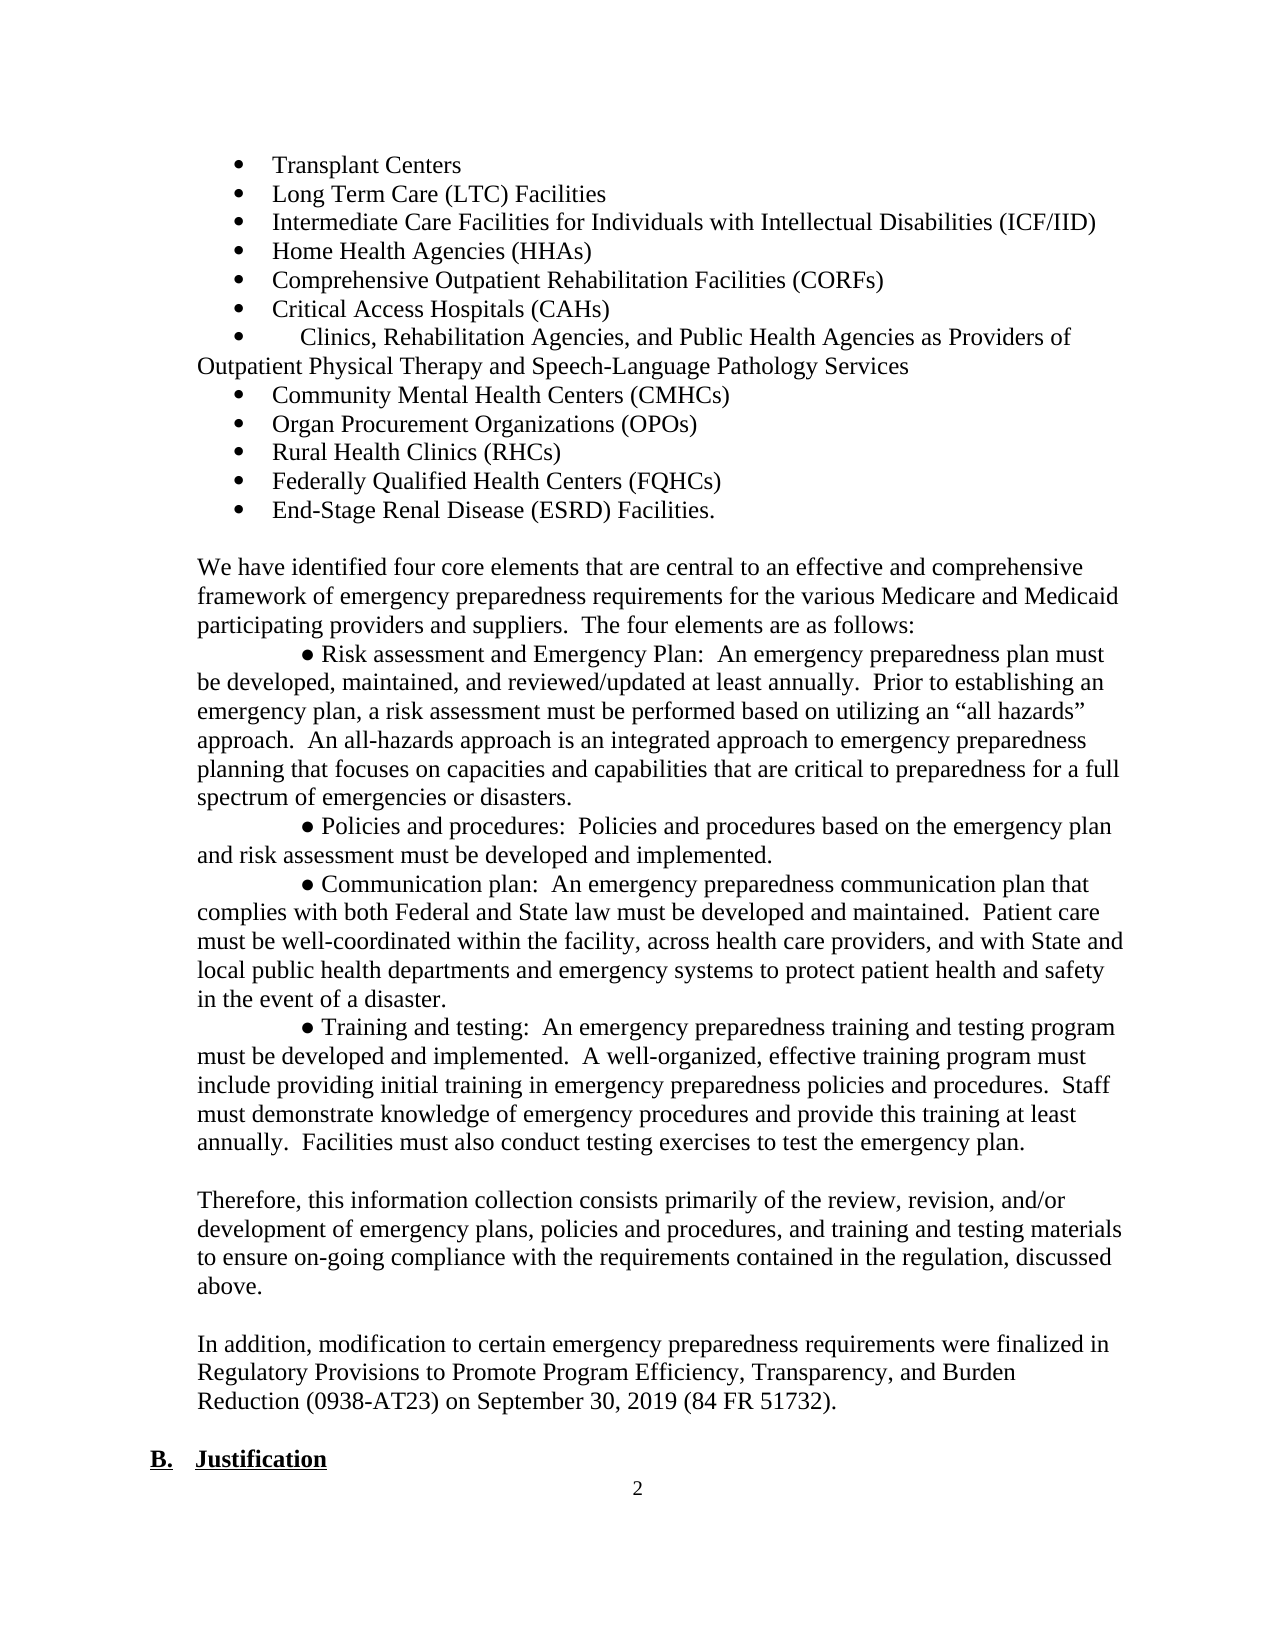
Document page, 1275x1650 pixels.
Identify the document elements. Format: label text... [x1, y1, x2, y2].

list Transplant Centers [234, 150, 1125, 179]
text ● Policies and procedures: Policies and procedures based on the emergency plan and risk assessment must be developed and implemented. [197, 811, 1125, 869]
list Federally Qualified Health Centers (FQHCs) [234, 466, 1125, 495]
list Intermediate Care Facilities for Individuals with Intellectual Disabilities (ICF/IID) [234, 207, 1125, 236]
list Community Mental Health Centers (CMHCs) [234, 380, 1125, 409]
text ● Risk assessment and Emergency Plan: An emergency preparedness plan must be developed, maintained, and reviewed/updated at least annually. Prior to establishing an emergency plan, a risk assessment must be performed based on utilizing an “all hazards” approach. An all-hazards approach is an integrated approach to emergency preparedness planning that focuses on capacities and capabilities that are critical to preparedness for a full spectrum of emergencies or disasters. [197, 639, 1125, 811]
list Comprehensive Outpatient Rehabilitation Facilities (CORFs) [234, 265, 1125, 294]
list End-Stage Renal Disease (ESRD) Facilities. [234, 495, 1125, 524]
list Organ Procurement Organizations (OPOs) [234, 409, 1125, 437]
text We have identified four core elements that are central to an effective and comprehensive framework of emergency preparedness requirements for the various Medicare and Medicaid participating providers and suppliers. The four elements are as follows: [197, 552, 1125, 639]
list Home Health Agencies (HHAs) [234, 236, 1125, 265]
text ● Training and testing: An emergency preparedness training and testing program must be developed and implemented. A well-organized, effective training program must include providing initial training in emergency preparedness policies and procedures. Staff must demonstrate knowledge of emergency procedures and provide this training at least annually. Facilities must also conduct testing exercises to test the emergency plan. [197, 1012, 1125, 1156]
text In addition, modification to certain emergency preparedness requirements were finalized in Regulatory Provisions to Promote Program Efficiency, Transparency, and Burden Reduction (0938-AT23) on September 30, 2019 (84 FR 51732). [197, 1329, 1125, 1415]
list Rural Health Clinics (RHCs) [234, 437, 1125, 466]
text ● Communication plan: An emergency preparedness communication plan that complies with both Federal and State law must be developed and maintained. Patient care must be well-coordinated within the facility, across health care providers, and with State and local public health departments and emergency systems to protect patient health and safety in the event of a disaster. [197, 869, 1125, 1012]
text B. Justification [150, 1444, 1125, 1472]
text Therefore, this information collection consists primarily of the review, revision, and/or development of emergency plans, policies and procedures, and training and testing materials to ensure on-going compliance with the requirements contained in the regulation, discussed above. [197, 1185, 1125, 1300]
list Critical Access Hospitals (CAHs) [234, 294, 1125, 322]
list Long Term Care (LTC) Facilities [234, 179, 1125, 207]
list Clinics, Rehabilitation Agencies, and Public Health Agencies as Providers of Outpatient Physical Therapy and Speech-Language Pathology Services [197, 322, 1125, 380]
